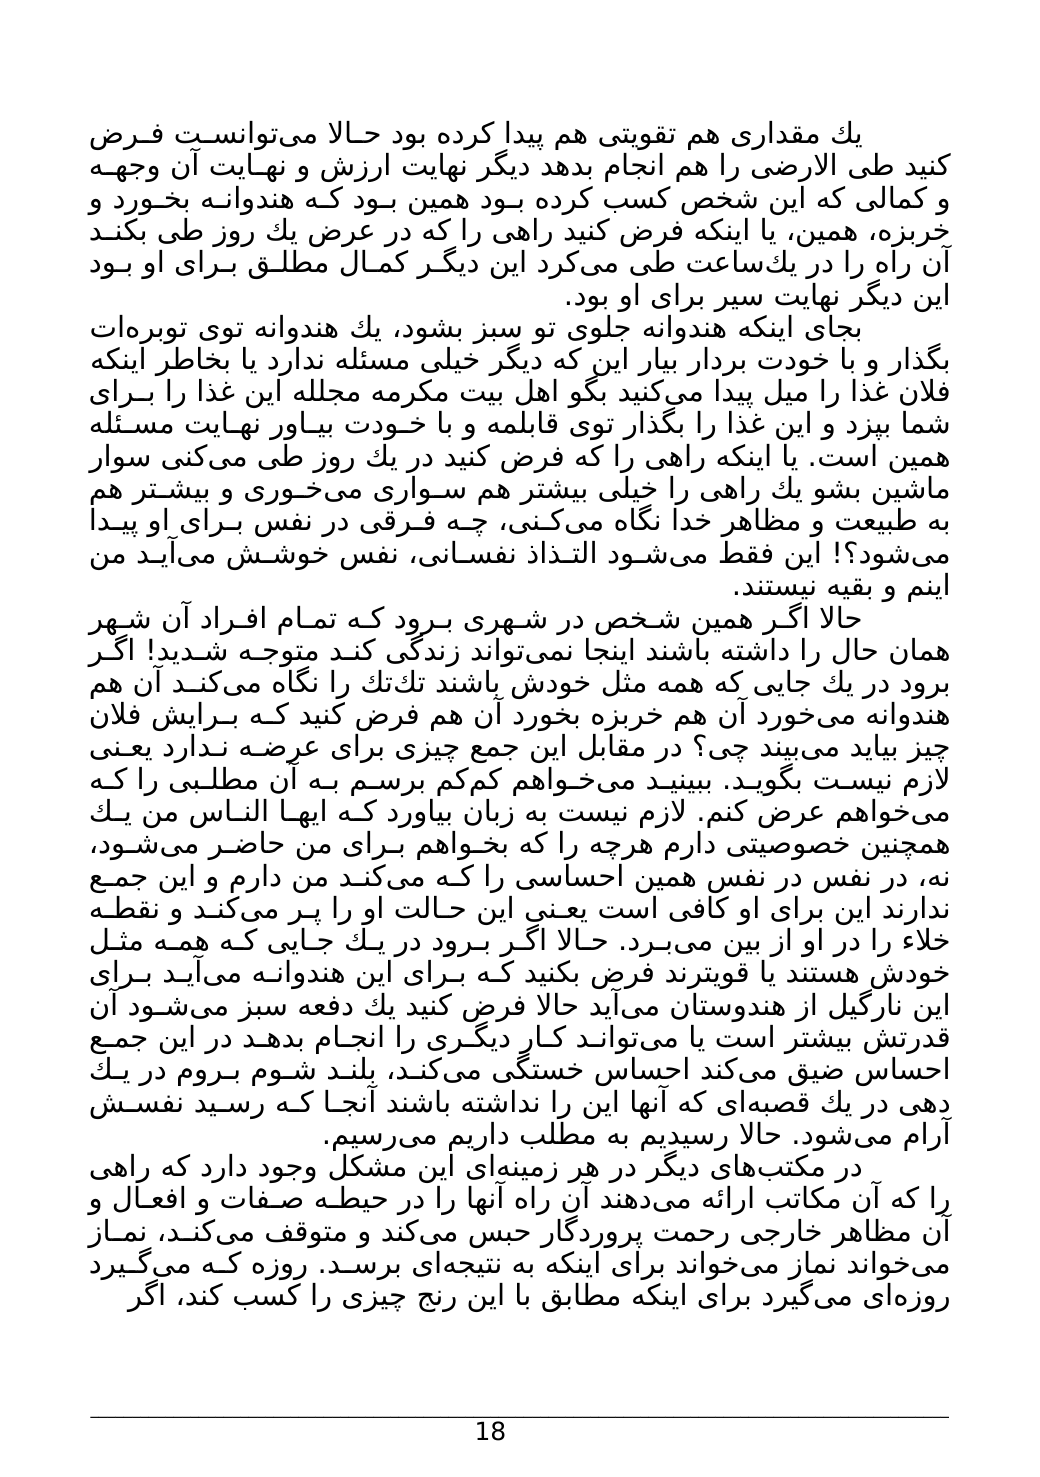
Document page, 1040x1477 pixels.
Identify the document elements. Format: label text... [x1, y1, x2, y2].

text یك مقداری هم تقویتی هم پیدا كرده بود حالا می‌توانست فرض كنید طی الارضی را هم انجام بدهد دیگر نهایت ارزش و نهایت آن وجهه و كمالی كه این شخص كسب كرده بود همین بود كه هندوانه بخورد و خربزه، همین، یا اینكه فرض كنید راهی را كه در عرض یك روز طی بكند آن راه را در یك‌ساعت طی می‌كرد این دیگر كمال مطلق برای او بود این دیگر نهایت سیر برای او بود. [89, 118, 951, 312]
text حالا اگر همین شخص در شهری برود كه تمام افراد آن شهر همان حال را داشته باشند اینجا نمی‌تواند زندگی كند متوجه شدید! اگر برود در یك جایی كه همه مثل خودش باشند تك‌تك را نگاه می‌كند آن هم هندوانه می‌خورد آن هم خربزه بخورد آن هم فرض كنید كه برایش فلان چیز بیاید می‌بیند چی؟ در مقابل این جمع چیزی برای عرضه ندارد یعنی لازم نیست بگوید. ببینید می‌خواهم كم‌كم برسم به آن مطلبی را كه می‌خواهم عرض كنم. لازم نیست به زبان بیاورد كه ایها الناس من یك همچنین خصوصیتی دارم هرچه را كه بخواهم برای من حاضر می‌شود، نه، در نفس در نفس همین احساسی را كه می‌كند من دارم و این جمع ندارند این برای او كافی است یعنی این حالت او را پر می‌كند و نقطه خلاء را در او از بین می‌برد. حالا اگر برود در یك جایی كه همه مثل خودش هستند یا قویترند فرض بكنید كه برای این هندوانه می‌آید برای این نارگیل از هندوستان می‌آید حالا فرض كنید یك دفعه سبز می‌شود آن قدرتش بیشتر است یا می‌تواند كار دیگری را انجام بدهد در این جمع احساس ضیق می‌كند احساس خستگی می‌كند، بلند شوم بروم در یك دهی در یك قصبه‌ای كه آنها این را نداشته باشند آنجا كه رسید نفسش آرام می‌شود. حالا رسیدیم به مطلب داریم می‌رسیم. [89, 602, 951, 1151]
text بجای اینكه هندوانه جلوی تو سبز بشود، یك هندوانه توی توبره‌ات بگذار و با خودت بردار بیار این كه دیگر خیلی مسئله ندارد یا بخاطر اینكه فلان غذا را میل پیدا می‌كنید بگو اهل بیت مكرمه مجلله این غذا را برای شما بپزد و این غذا را بگذار توی قابلمه و با خودت بیاور نهایت مسئله همین است. یا اینكه راهی را كه فرض كنید در یك روز طی می‌كنی سوار ماشین بشو یك راهی را خیلی بیشتر هم سواری می‌خوری و بیشتر هم به طبیعت و مظاهر خدا نگاه می‌كنی، چه فرقی در نفس برای او پیدا می‌شود؟! این فقط می‌شود التذاذ نفسانی، نفس خوشش می‌آید من اینم و بقیه نیستند. [89, 312, 951, 602]
text در مكتب‌های دیگر در هر زمینه‌ای این مشكل وجود دارد كه راهی را كه آن مكاتب ارائه می‌دهند آن راه آنها را در حیطه صفات و افعال و آن مظاهر خارجی رحمت پروردگار حبس می‌كند و متوقف می‌كند، نماز می‌خواند نماز می‌خواند برای اینكه به نتیجه‌ای برسد. روزه كه می‌گیرد روزه‌ای می‌گیرد برای اینكه مطابق با این رنج چیزی را كسب كند، اگر [89, 1151, 951, 1312]
